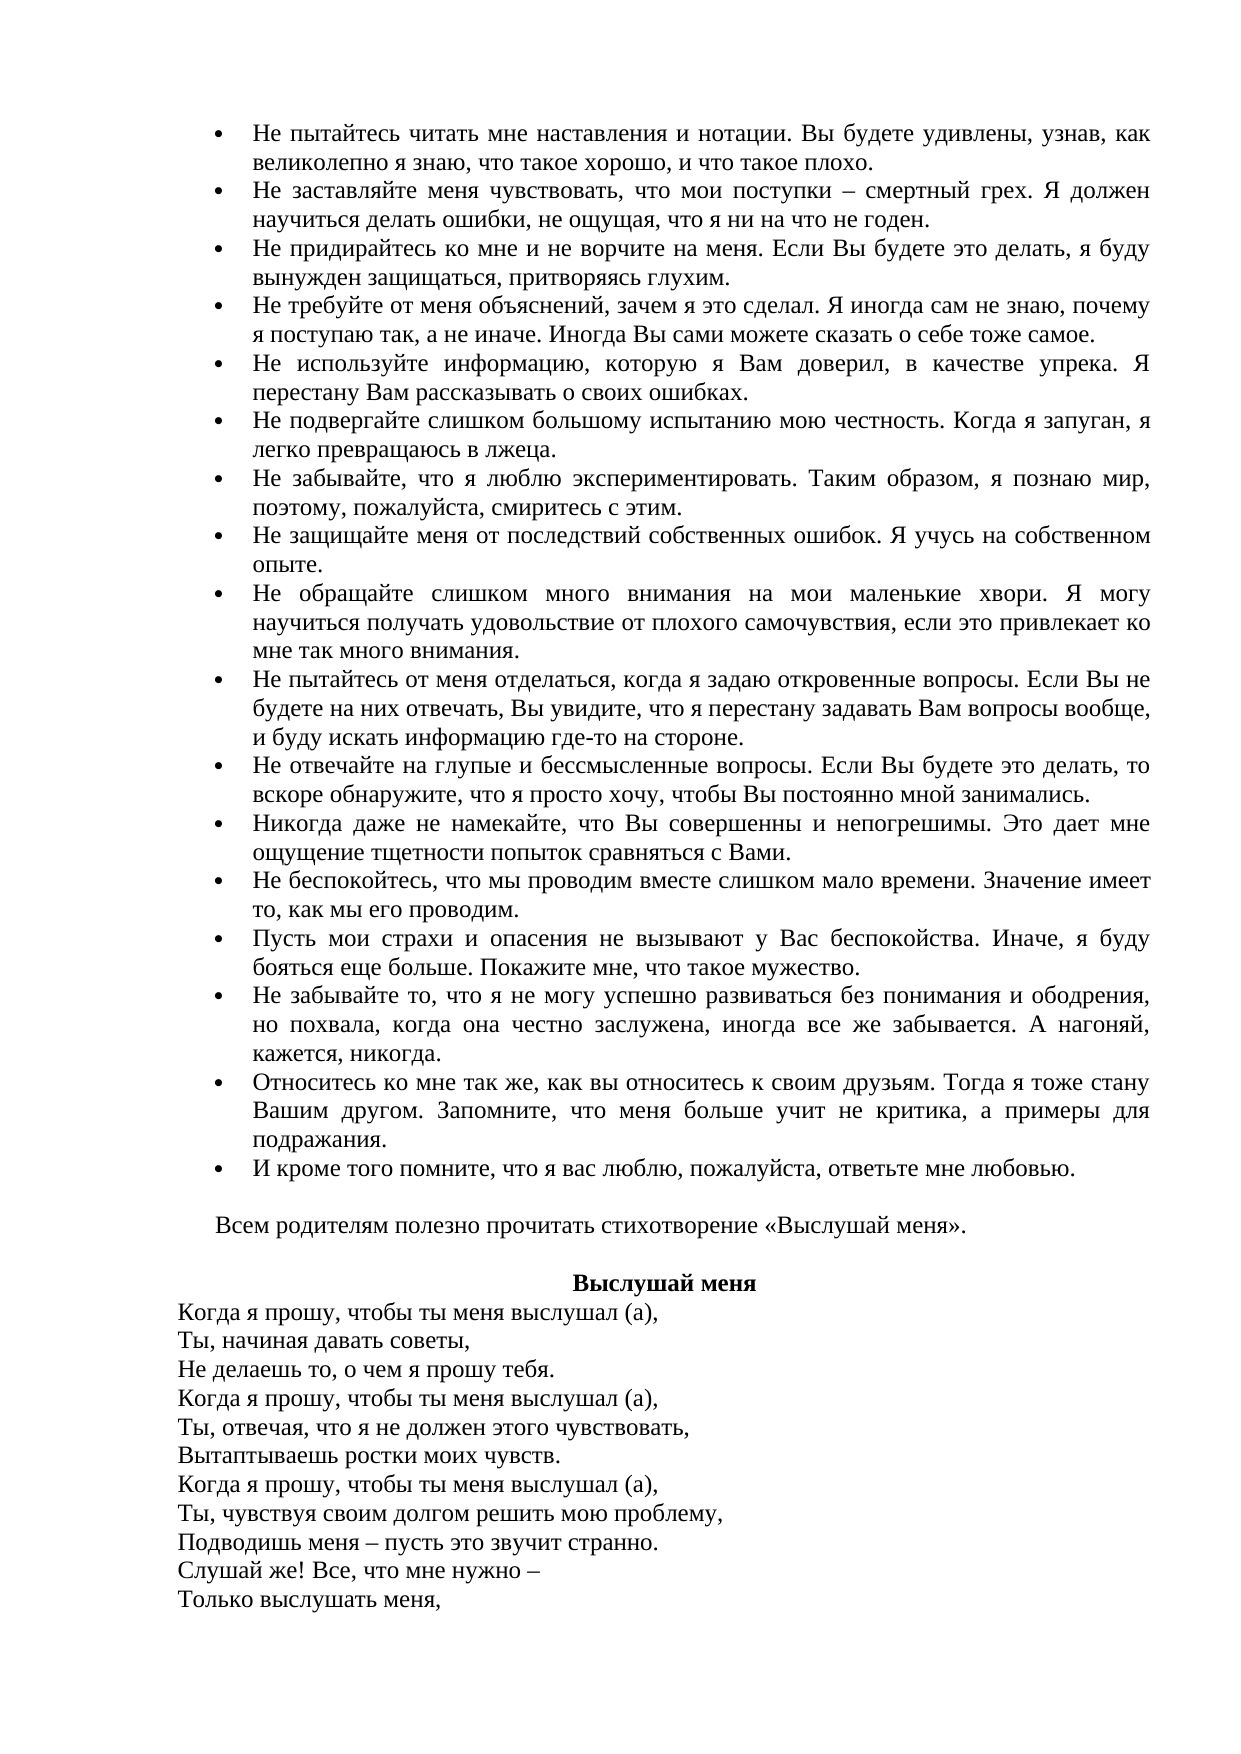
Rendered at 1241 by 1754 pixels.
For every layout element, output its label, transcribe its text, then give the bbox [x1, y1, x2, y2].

list Не пытайтесь читать мне наставления и нотации. Вы будете удивлены, узнав, как великолепно я знаю, что такое хорошо, и что такое плохо. [215, 118, 1152, 176]
text Ты, отвечая, что я не должен этого чувствовать, [177, 1412, 1152, 1441]
list Не забывайте то, что я не могу успешно развиваться без понимания и ободрения, но похвала, когда она честно заслужена, иногда все же забывается. А нагоняй, кажется, никогда. [215, 981, 1152, 1067]
list Не отвечайте на глупые и бессмысленные вопросы. Если Вы будете это делать, то вскоре обнаружите, что я просто хочу, чтобы Вы постоянно мной занимались. [215, 751, 1152, 808]
list Не придирайтесь ко мне и не ворчите на меня. Если Вы будете это делать, я буду вынужден защищаться, притворяясь глухим. [215, 233, 1152, 291]
text Выслушай меня [177, 1268, 1152, 1297]
text Всем родителям полезно прочитать стихотворение «Выслушай меня». [177, 1211, 1152, 1239]
text Только выслушать меня, [177, 1584, 1152, 1613]
text Подводишь меня – пусть это звучит странно. [177, 1527, 1152, 1556]
list Не защищайте меня от последствий собственных ошибок. Я учусь на собственном опыте. [215, 521, 1152, 578]
list Не заставляйте меня чувствовать, что мои поступки – смертный грех. Я должен научиться делать ошибки, не ощущая, что я ни на что не годен. [215, 176, 1152, 233]
list Не требуйте от меня объяснений, зачем я это сделал. Я иногда сам не знаю, почему я поступаю так, а не иначе. Иногда Вы сами можете сказать о себе тоже самое. [215, 291, 1152, 348]
list Никогда даже не намекайте, что Вы совершенны и непогрешимы. Это дает мне ощущение тщетности попыток сравняться с Вами. [215, 808, 1152, 866]
text Ты, чувствуя своим долгом решить мою проблему, [177, 1498, 1152, 1527]
list Не беспокойтесь, что мы проводим вместе слишком мало времени. Значение имеет то, как мы его проводим. [215, 866, 1152, 923]
text Слушай же! Все, что мне нужно – [177, 1556, 1152, 1584]
list Не обращайте слишком много внимания на мои маленькие хвори. Я могу научиться получать удовольствие от плохого самочувствия, если это привлекает ко мне так много внимания. [215, 578, 1152, 664]
text Ты, начиная давать советы, [177, 1326, 1152, 1354]
list И кроме того помните, что я вас люблю, пожалуйста, ответьте мне любовью. [215, 1153, 1152, 1182]
list Пусть мои страхи и опасения не вызывают у Вас беспокойства. Иначе, я буду бояться еще больше. Покажите мне, что такое мужество. [215, 923, 1152, 981]
list Не забывайте, что я люблю экспериментировать. Таким образом, я познаю мир, поэтому, пожалуйста, смиритесь с этим. [215, 463, 1152, 521]
list Относитесь ко мне так же, как вы относитесь к своим друзьям. Тогда я тоже стану Вашим другом. Запомните, что меня больше учит не критика, а примеры для подражания. [215, 1067, 1152, 1153]
text Не делаешь то, о чем я прошу тебя. [177, 1354, 1152, 1383]
text Когда я прошу, чтобы ты меня выслушал (а), [177, 1297, 1152, 1326]
list Не используйте информацию, которую я Вам доверил, в качестве упрека. Я перестану Вам рассказывать о своих ошибках. [215, 348, 1152, 406]
text Вытаптываешь ростки моих чувств. [177, 1441, 1152, 1469]
text Когда я прошу, чтобы ты меня выслушал (а), [177, 1383, 1152, 1412]
text Когда я прошу, чтобы ты меня выслушал (а), [177, 1469, 1152, 1498]
list Не пытайтесь от меня отделаться, когда я задаю откровенные вопросы. Если Вы не будете на них отвечать, Вы увидите, что я перестану задавать Вам вопросы вообще, и буду искать информацию где-то на стороне. [215, 664, 1152, 751]
list Не подвергайте слишком большому испытанию мою честность. Когда я запуган, я легко превращаюсь в лжеца. [215, 406, 1152, 463]
